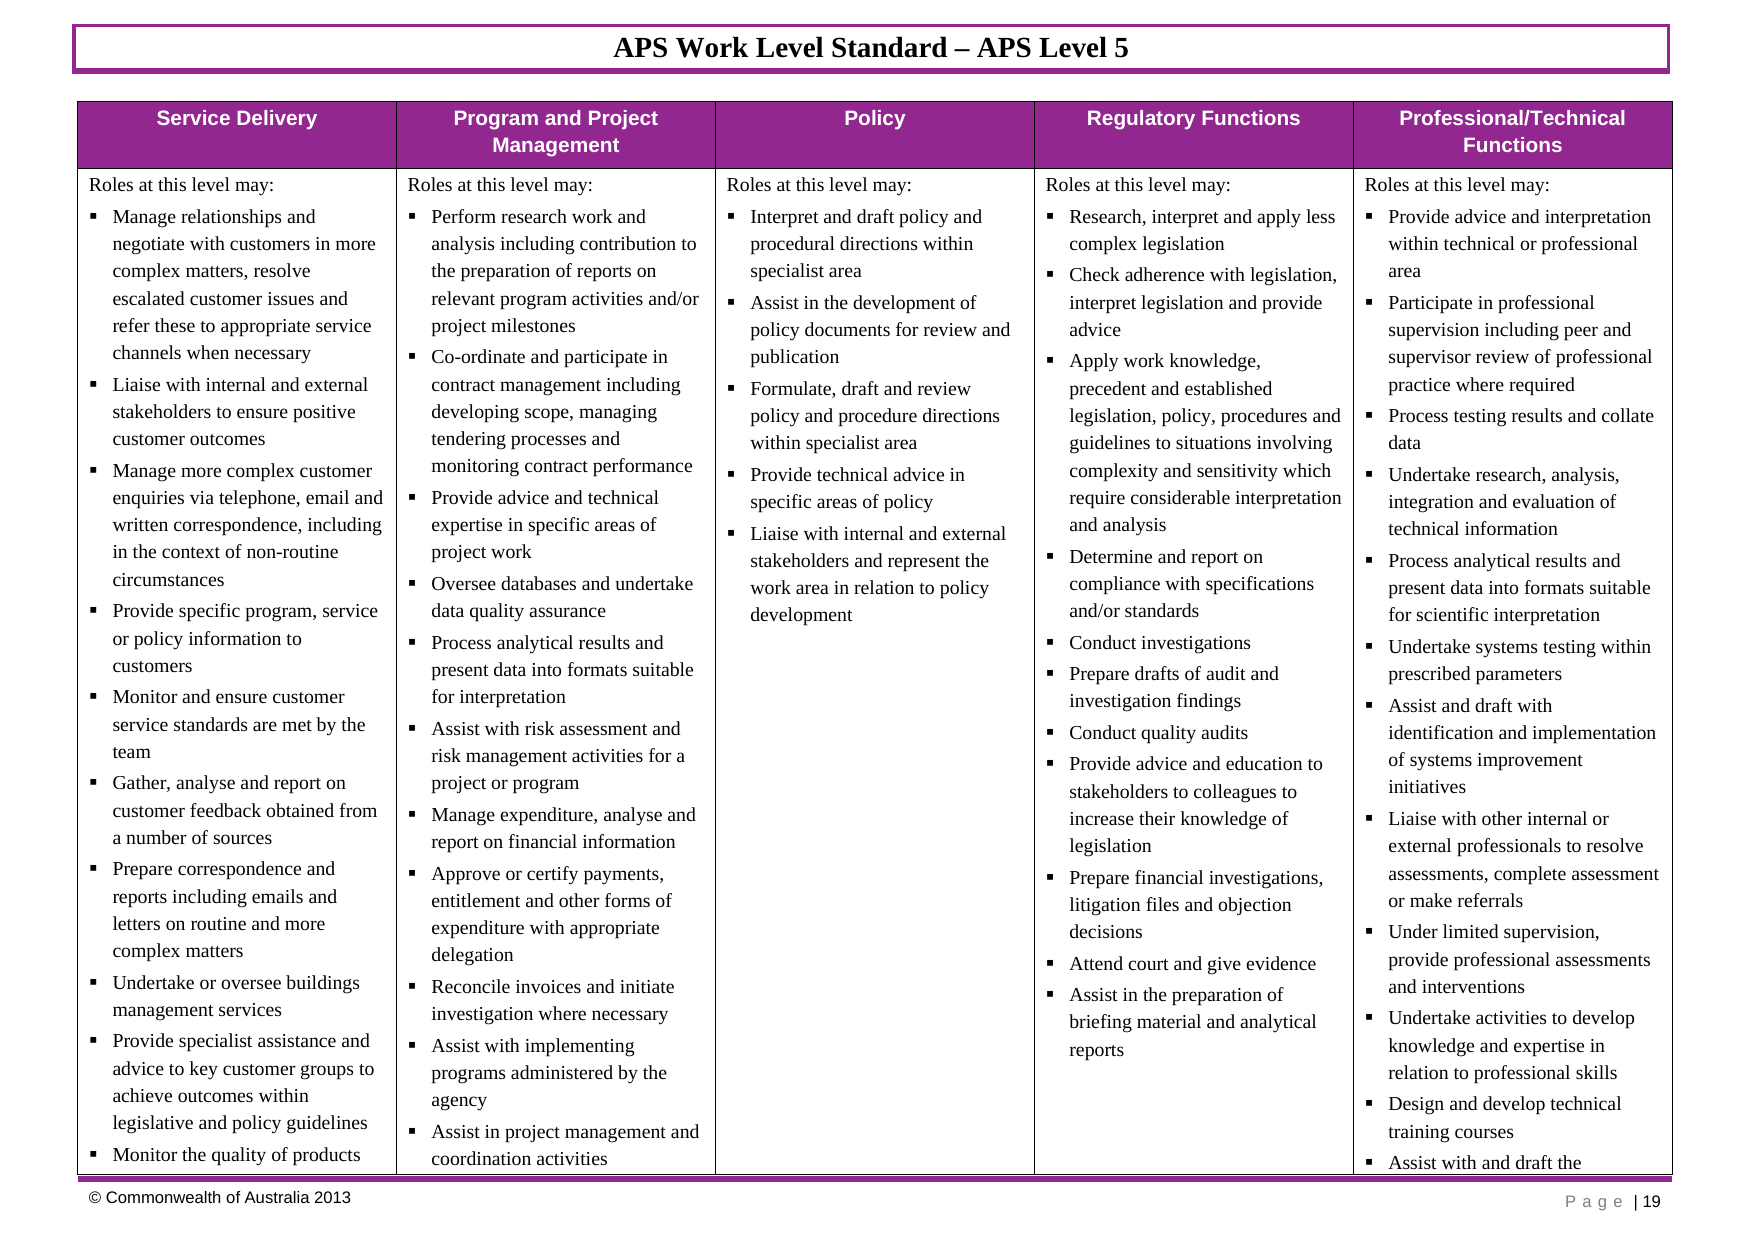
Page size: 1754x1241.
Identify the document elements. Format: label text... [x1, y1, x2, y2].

table_header Policy [716, 102, 1034, 168]
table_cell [397, 169, 715, 1174]
table_header Regulatory Functions [1035, 102, 1353, 168]
table_header Program and Project Management [397, 102, 715, 168]
table_header Professional/Technical Functions [1354, 102, 1672, 168]
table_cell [78, 169, 396, 1174]
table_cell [1035, 169, 1353, 1174]
table_header Service Delivery [78, 102, 396, 168]
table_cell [716, 169, 1034, 1174]
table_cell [1354, 169, 1672, 1174]
